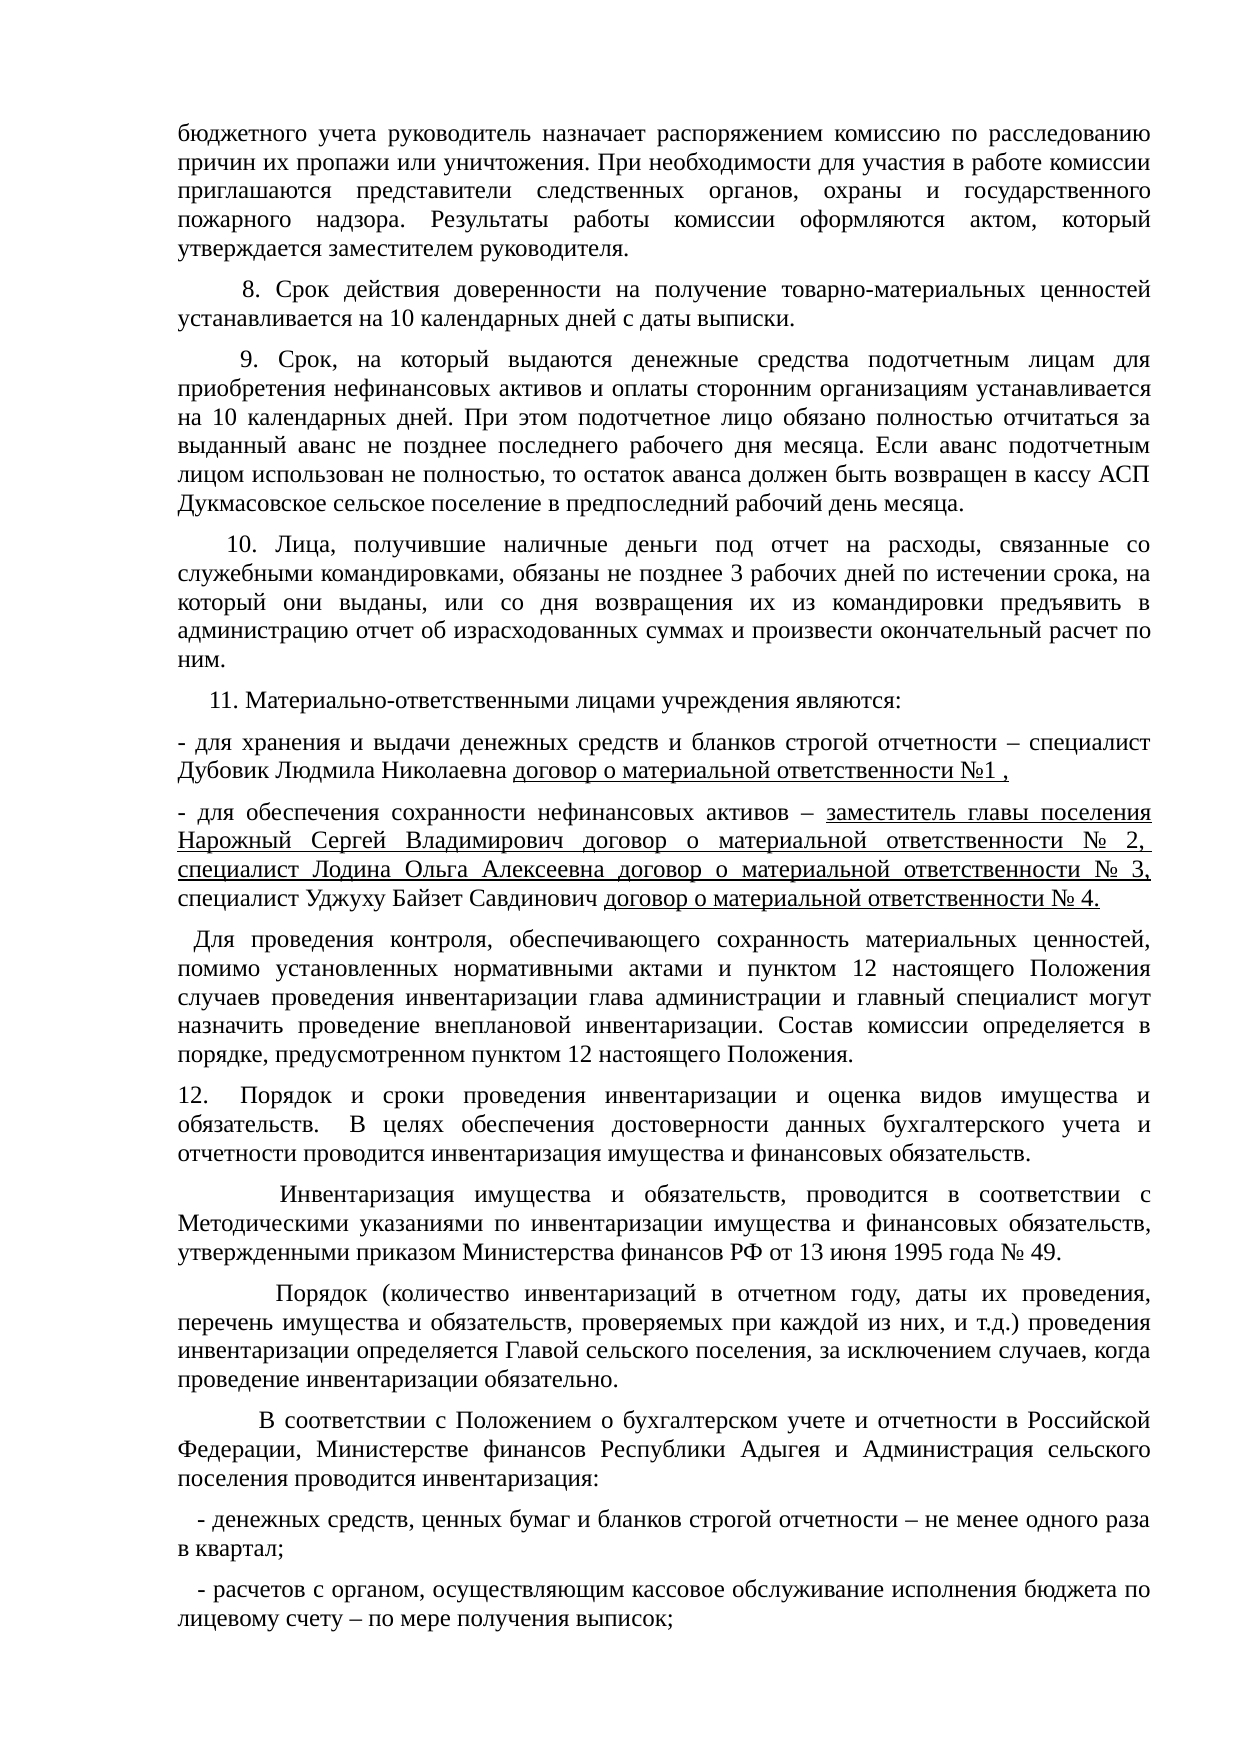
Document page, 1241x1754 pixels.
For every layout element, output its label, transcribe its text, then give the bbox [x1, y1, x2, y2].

text Для проведения контроля, обеспечивающего сохранность материальных ценностей, помимо установленных нормативными актами и пунктом 12 настоящего Положения случаев проведения инвентаризации глава администрации и главный специалист могут назначить проведение внеплановой инвентаризации. Состав комиссии определяется в порядке, предусмотренном пунктом 12 настоящего Положения. [177, 924, 1152, 1068]
text 9. Срок, на который выдаются денежные средства подотчетным лицам для приобретения нефинансовых активов и оплаты сторонним организациям устанавливается на 10 календарных дней. При этом подотчетное лицо обязано полностью отчитаться за выданный аванс не позднее последнего рабочего дня месяца. Если аванс подотчетным лицом использован не полностью, то остаток аванса должен быть возвращен в кассу АСП Дукмасовское сельское поселение в предпоследний рабочий день месяца. [177, 344, 1152, 517]
text 10. Лица, получившие наличные деньги под отчет на расходы, связанные со служебными командировками, обязаны не позднее 3 рабочих дней по истечении срока, на который они выданы, или со дня возвращения их из командировки предъявить в администрацию отчет об израсходованных суммах и произвести окончательный расчет по ним. [177, 529, 1152, 673]
text - расчетов с органом, осуществляющим кассовое обслуживание исполнения бюджета по лицевому счету – по мере получения выписок; [177, 1574, 1152, 1632]
text - для обеспечения сохранности нефинансовых активов – заместитель главы поселения Нарожный Сергей Владимирович договор о материальной ответственности № 2, специалист Лодина Ольга Алексеевна договор о материальной ответственности № 3, специалист Уджуху Байзет Савдинович договор о материальной ответственности № 4. [177, 852, 1152, 912]
text 8. Срок действия доверенности на получение товарно-материальных ценностей устанавливается на 10 календарных дней с даты выписки. [177, 274, 1152, 332]
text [177, 118, 1152, 262]
text Порядок (количество инвентаризаций в отчетном году, даты их проведения, перечень имущества и обязательств, проверяемых при каждой из них, и т.д.) проведения инвентаризации определяется Главой сельского поселения, за исключением случаев, когда проведение инвентаризации обязательно. [177, 1278, 1152, 1393]
text 11. Материально-ответственными лицами учреждения являются: [177, 686, 1152, 714]
text - для хранения и выдачи денежных средств и бланков строгой отчетности – специалист Дубовик Людмила Николаевна договор о материальной ответственности №1 , [177, 727, 1152, 784]
text В соответствии с Положением о бухгалтерском учете и отчетности в Российской Федерации, Министерстве финансов Республики Адыгея и Администрация сельского поселения проводится инвентаризация: [177, 1406, 1152, 1492]
text Инвентаризация имущества и обязательств, проводится в соответствии с Методическими указаниями по инвентаризации имущества и финансовых обязательств, утвержденными приказом Министерства финансов РФ от 13 июня 1995 года № 49. [177, 1179, 1152, 1266]
text - для обеспечения сохранности нефинансовых активов – заместитель главы поселения Нарожный Сергей Владимирович договор о материальной ответственности № 2, специалист Лодина Ольга Алексеевна договор о материальной ответственности № 3, специалист Уджуху Байзет Савдинович договор о материальной ответственности № 4. [177, 797, 1152, 851]
text 12. Порядок и сроки проведения инвентаризации и оценка видов имущества и обязательств. В целях обеспечения достоверности данных бухгалтерского учета и отчетности проводится инвентаризация имущества и финансовых обязательств. [177, 1081, 1152, 1167]
text - денежных средств, ценных бумаг и бланков строгой отчетности – не менее одного раза в квартал; [177, 1504, 1152, 1562]
